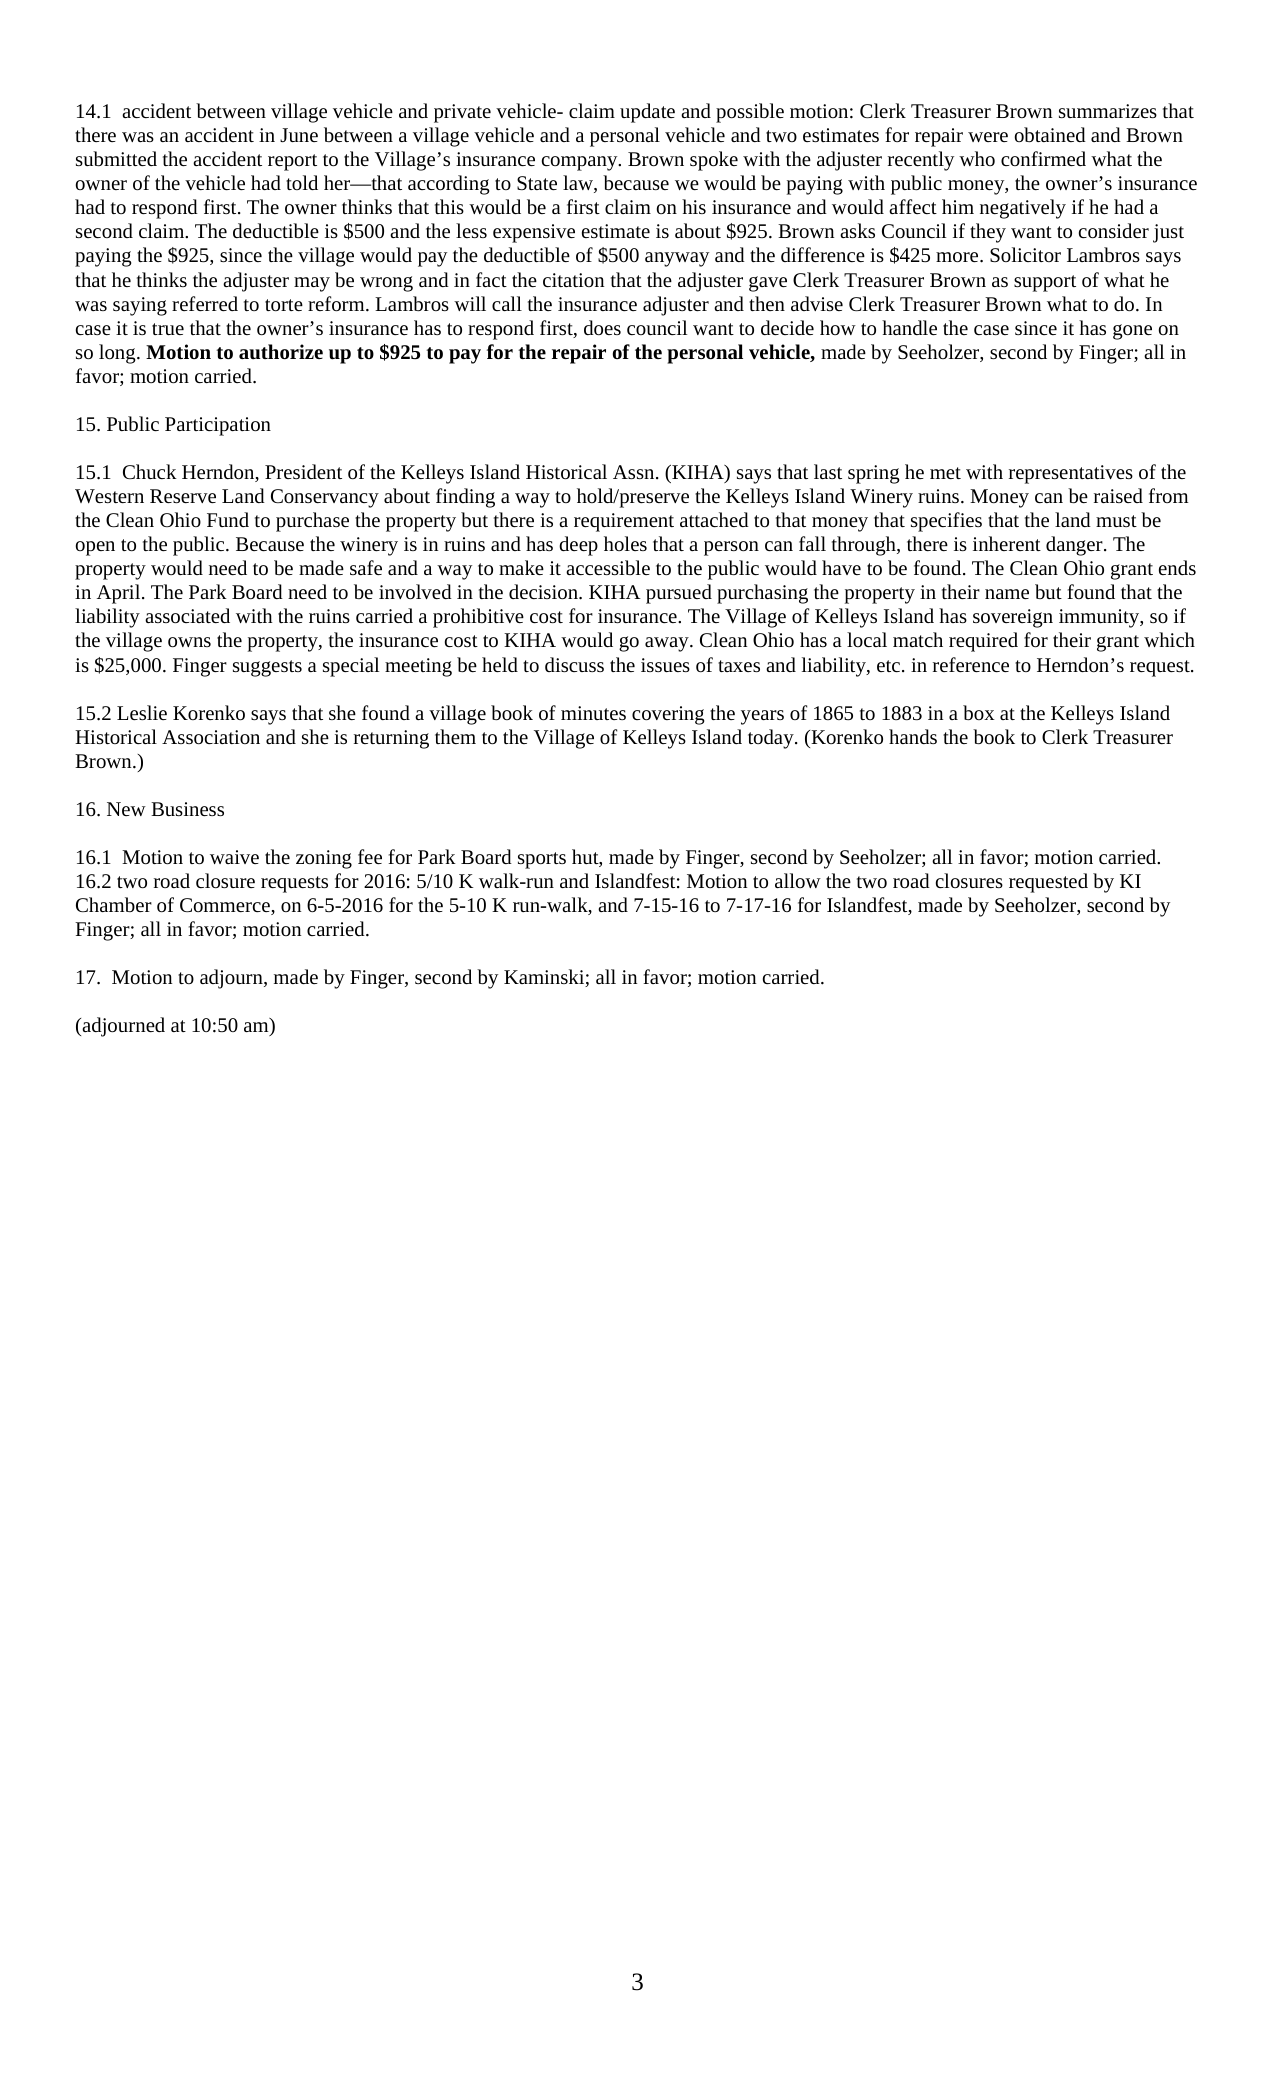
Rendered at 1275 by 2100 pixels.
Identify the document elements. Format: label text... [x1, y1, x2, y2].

text (adjourned at 10:50 am) [75, 1013, 1200, 1037]
text 16. New Business [75, 797, 1200, 821]
text 17. Motion to adjourn, made by Finger, second by Kaminski; all in favor; motion carried. [75, 965, 1200, 989]
text 15. Public Participation [75, 412, 1200, 436]
text 14.1 accident between village vehicle and private vehicle- claim update and possible motion: Clerk Treasurer Brown summarizes that there was an accident in June between a village vehicle and a personal vehicle and two estimates for repair were obtained and Brown submitted the accident report to the Village’s insurance company. Brown spoke with the adjuster recently who confirmed what the owner of the vehicle had told her—that according to State law, because we would be paying with public money, the owner’s insurance had to respond first. The owner thinks that this would be a first claim on his insurance and would affect him negatively if he had a second claim. The deductible is $500 and the less expensive estimate is about $925. Brown asks Council if they want to consider just paying the $925, since the village would pay the deductible of $500 anyway and the difference is $425 more. Solicitor Lambros says that he thinks the adjuster may be wrong and in fact the citation that the adjuster gave Clerk Treasurer Brown as support of what he was saying referred to torte reform. Lambros will call the insurance adjuster and then advise Clerk Treasurer Brown what to do. In case it is true that the owner’s insurance has to respond first, does council want to decide how to handle the case since it has gone on so long. Motion to authorize up to $925 to pay for the repair of the personal vehicle, made by Seeholzer, second by Finger; all in favor; motion carried. [75, 99, 1200, 388]
text 15.1 Chuck Herndon, President of the Kelleys Island Historical Assn. (KIHA) says that last spring he met with representatives of the Western Reserve Land Conservancy about finding a way to hold/preserve the Kelleys Island Winery ruins. Money can be raised from the Clean Ohio Fund to purchase the property but there is a requirement attached to that money that specifies that the land must be open to the public. Because the winery is in ruins and has deep holes that a person can fall through, there is inherent danger. The property would need to be made safe and a way to make it accessible to the public would have to be found. The Clean Ohio grant ends in April. The Park Board need to be involved in the decision. KIHA pursued purchasing the property in their name but found that the liability associated with the ruins carried a prohibitive cost for insurance. The Village of Kelleys Island has sovereign immunity, so if the village owns the property, the insurance cost to KIHA would go away. Clean Ohio has a local match required for their grant which is $25,000. Finger suggests a special meeting be held to discuss the issues of taxes and liability, etc. in reference to Herndon’s request. [75, 460, 1200, 677]
text 16.1 Motion to waive the zoning fee for Park Board sports hut, made by Finger, second by Seeholzer; all in favor; motion carried. [75, 845, 1200, 869]
text 16.2 two road closure requests for 2016: 5/10 K walk-run and Islandfest: Motion to allow the two road closures requested by KI Chamber of Commerce, on 6-5-2016 for the 5-10 K run-walk, and 7-15-16 to 7-17-16 for Islandfest, made by Seeholzer, second by Finger; all in favor; motion carried. [75, 869, 1200, 941]
text 15.2 Leslie Korenko says that she found a village book of minutes covering the years of 1865 to 1883 in a box at the Kelleys Island Historical Association and she is returning them to the Village of Kelleys Island today. (Korenko hands the book to Clerk Treasurer Brown.) [75, 701, 1200, 773]
